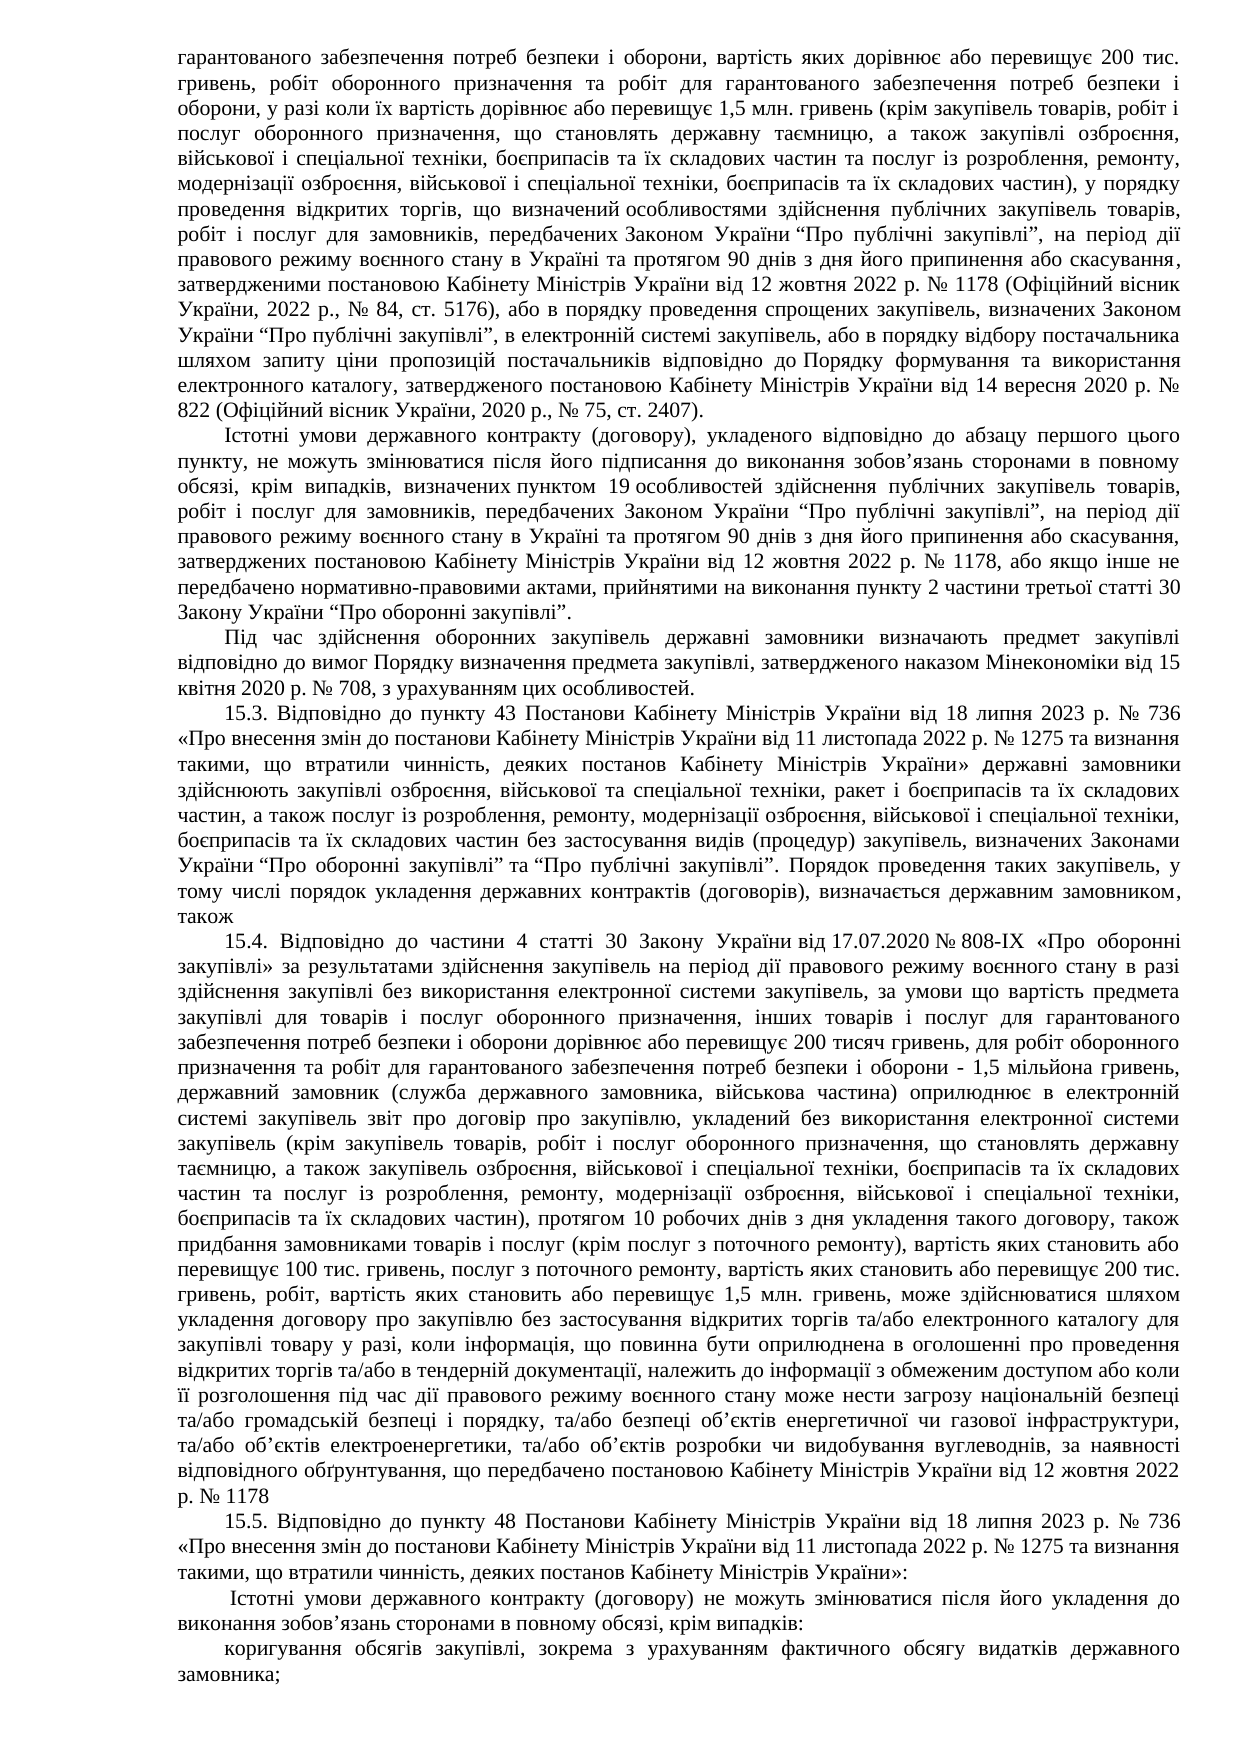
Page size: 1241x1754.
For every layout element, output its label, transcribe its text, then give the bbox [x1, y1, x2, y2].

text 15.5. Відповідно до пункту 48 Постанови Кабінету Міністрів України від 18 липня 2023 р. № 736 «Про внесення змін до постанови Кабінету Міністрів України від 11 листопада 2022 р. № 1275 та визнання такими, що втратили чинність, деяких постанов Кабінету Міністрів України»: [177, 1508, 1181, 1585]
text 15.3. Відповідно до пункту 43 Постанови Кабінету Міністрів України від 18 липня 2023 р. № 736 «Про внесення змін до постанови Кабінету Міністрів України від 11 листопада 2022 р. № 1275 та визнання такими, що втратили чинність, деяких постанов Кабінету Міністрів України» державні замовники здійснюють закупівлі озброєння, військової та спеціальної техніки, ракет і боєприпасів та їх складових частин, а також послуг із розроблення, ремонту, модернізації озброєння, військової і спеціальної техніки, боєприпасів та їх складових частин без застосування видів (процедур) закупівель, визначених Законами України “Про оборонні закупівлі” та “Про публічні закупівлі”. Порядок проведення таких закупівель, у тому числі порядок укладення державних контрактів (договорів), визначається державним замовником, також [177, 700, 1181, 928]
text Істотні умови державного контракту (договору) не можуть змінюватися після його укладення до виконання зобов’язань сторонами в повному обсязі, крім випадків: [177, 1585, 1181, 1635]
text коригування обсягів закупівлі, зокрема з урахуванням фактичного обсягу видатків державного замовника; [177, 1635, 1181, 1686]
text Істотні умови державного контракту (договору), укладеного відповідно до абзацу першого цього пункту, не можуть змінюватися після його підписання до виконання зобов’язань сторонами в повному обсязі, крім випадків, визначених пунктом 19 особливостей здійснення публічних закупівель товарів, робіт і послуг для замовників, передбачених Законом України “Про публічні закупівлі”, на період дії правового режиму воєнного стану в Україні та протягом 90 днів з дня його припинення або скасування, затверджених постановою Кабінету Міністрів України від 12 жовтня 2022 р. № 1178, або якщо інше не передбачено нормативно-правовими актами, прийнятими на виконання пункту 2 частини третьої статті 30 Закону України “Про оборонні закупівлі”. [177, 422, 1181, 624]
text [177, 44, 1181, 422]
text Під час здійснення оборонних закупівель державні замовники визначають предмет закупівлі відповідно до вимог Порядку визначення предмета закупівлі, затвердженого наказом Мінекономіки від 15 квітня 2020 р. № 708, з урахуванням цих особливостей. [177, 624, 1181, 700]
text 15.4. Відповідно до частини 4 статті 30 Закону України від 17.07.2020 № 808-IX «Про оборонні закупівлі» за результатами здійснення закупівель на період дії правового режиму воєнного стану в разі здійснення закупівлі без використання електронної системи закупівель, за умови що вартість предмета закупівлі для товарів і послуг оборонного призначення, інших товарів і послуг для гарантованого забезпечення потреб безпеки і оборони дорівнює або перевищує 200 тисяч гривень, для робіт оборонного призначення та робіт для гарантованого забезпечення потреб безпеки і оборони - 1,5 мільйона гривень, державний замовник (служба державного замовника, військова частина) оприлюднює в електронній системі закупівель звіт про договір про закупівлю, укладений без використання електронної системи закупівель (крім закупівель товарів, робіт і послуг оборонного призначення, що становлять державну таємницю, а також закупівель озброєння, військової і спеціальної техніки, боєприпасів та їх складових частин та послуг із розроблення, ремонту, модернізації озброєння, військової і спеціальної техніки, боєприпасів та їх складових частин), протягом 10 робочих днів з дня укладення такого договору, також придбання замовниками товарів і послуг (крім послуг з поточного ремонту), вартість яких становить або перевищує 100 тис. гривень, послуг з поточного ремонту, вартість яких становить або перевищує 200 тис. гривень, робіт, вартість яких становить або перевищує 1,5 млн. гривень, може здійснюватися шляхом укладення договору про закупівлю без застосування відкритих торгів та/або електронного каталогу для закупівлі товару у разі, коли інформація, що повинна бути оприлюднена в оголошенні про проведення відкритих торгів та/або в тендерній документації, належить до інформації з обмеженим доступом або коли її розголошення під час дії правового режиму воєнного стану може нести загрозу національній безпеці та/або громадській безпеці і порядку, та/або безпеці об’єктів енергетичної чи газової інфраструктури, та/або об’єктів електроенергетики, та/або об’єктів розробки чи видобування вуглеводнів, за наявності відповідного обґрунтування, що передбачено постановою Кабінету Міністрів України від 12 жовтня 2022 р. № 1178 [177, 928, 1181, 1508]
